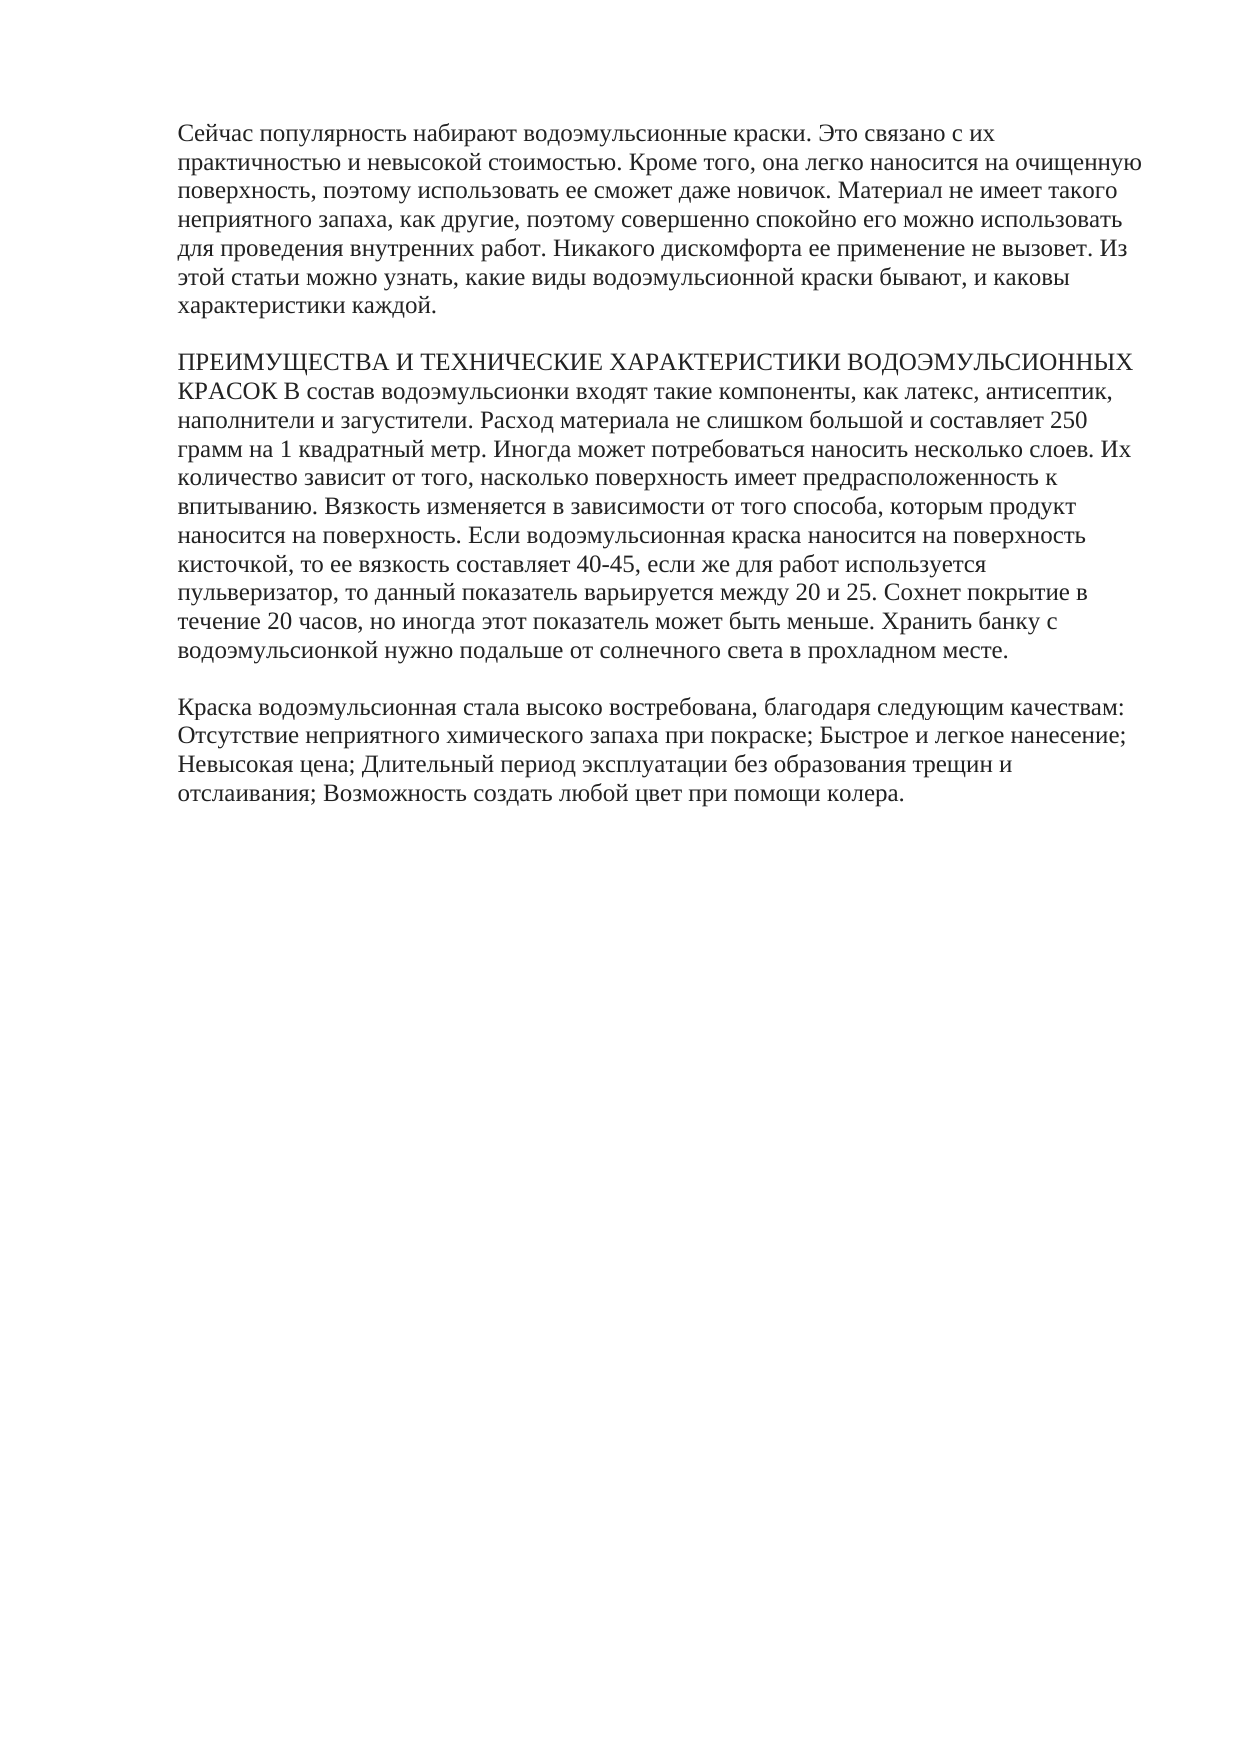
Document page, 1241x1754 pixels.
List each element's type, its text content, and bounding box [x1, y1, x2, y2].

text Сейчас популярность набирают водоэмульсионные краски. Это связано с их практичностью и невысокой стоимостью. Кроме того, она легко наносится на очищенную поверхность, поэтому использовать ее сможет даже новичок. Материал не имеет такого неприятного запаха, как другие, поэтому совершенно спокойно его можно использовать для проведения внутренних работ. Никакого дискомфорта ее применение не вызовет. Из этой статьи можно узнать, какие виды водоэмульсионной краски бывают, и каковы характеристики каждой. [177, 118, 1152, 347]
text ПРЕИМУЩЕСТВА И ТЕХНИЧЕСКИЕ ХАРАКТЕРИСТИКИ ВОДОЭМУЛЬСИОННЫХ КРАСОК В состав водоэмульсионки входят такие компоненты, как латекс, антисептик, наполнители и загустители. Расход материала не слишком большой и составляет 250 грамм на 1 квадратный метр. Иногда может потребоваться наносить несколько слоев. Их количество зависит от того, насколько поверхность имеет предрасположенность к впитыванию. Вязкость изменяется в зависимости от того способа, которым продукт наносится на поверхность. Если водоэмульсионная краска наносится на поверхность кисточкой, то ее вязкость составляет 40-45, если же для работ используется пульверизатор, то данный показатель варьируется между 20 и 25. Сохнет покрытие в течение 20 часов, но иногда этот показатель может быть меньше. Хранить банку с водоэмульсионкой нужно подальше от солнечного света в прохладном месте. [177, 347, 1152, 692]
text Краска водоэмульсионная стала высоко востребована, благодаря следующим качествам: Отсутствие неприятного химического запаха при покраске; Быстрое и легкое нанесение; Невысокая цена; Длительный период эксплуатации без образования трещин и отслаивания; Возможность создать любой цвет при помощи колера. [177, 692, 1152, 835]
